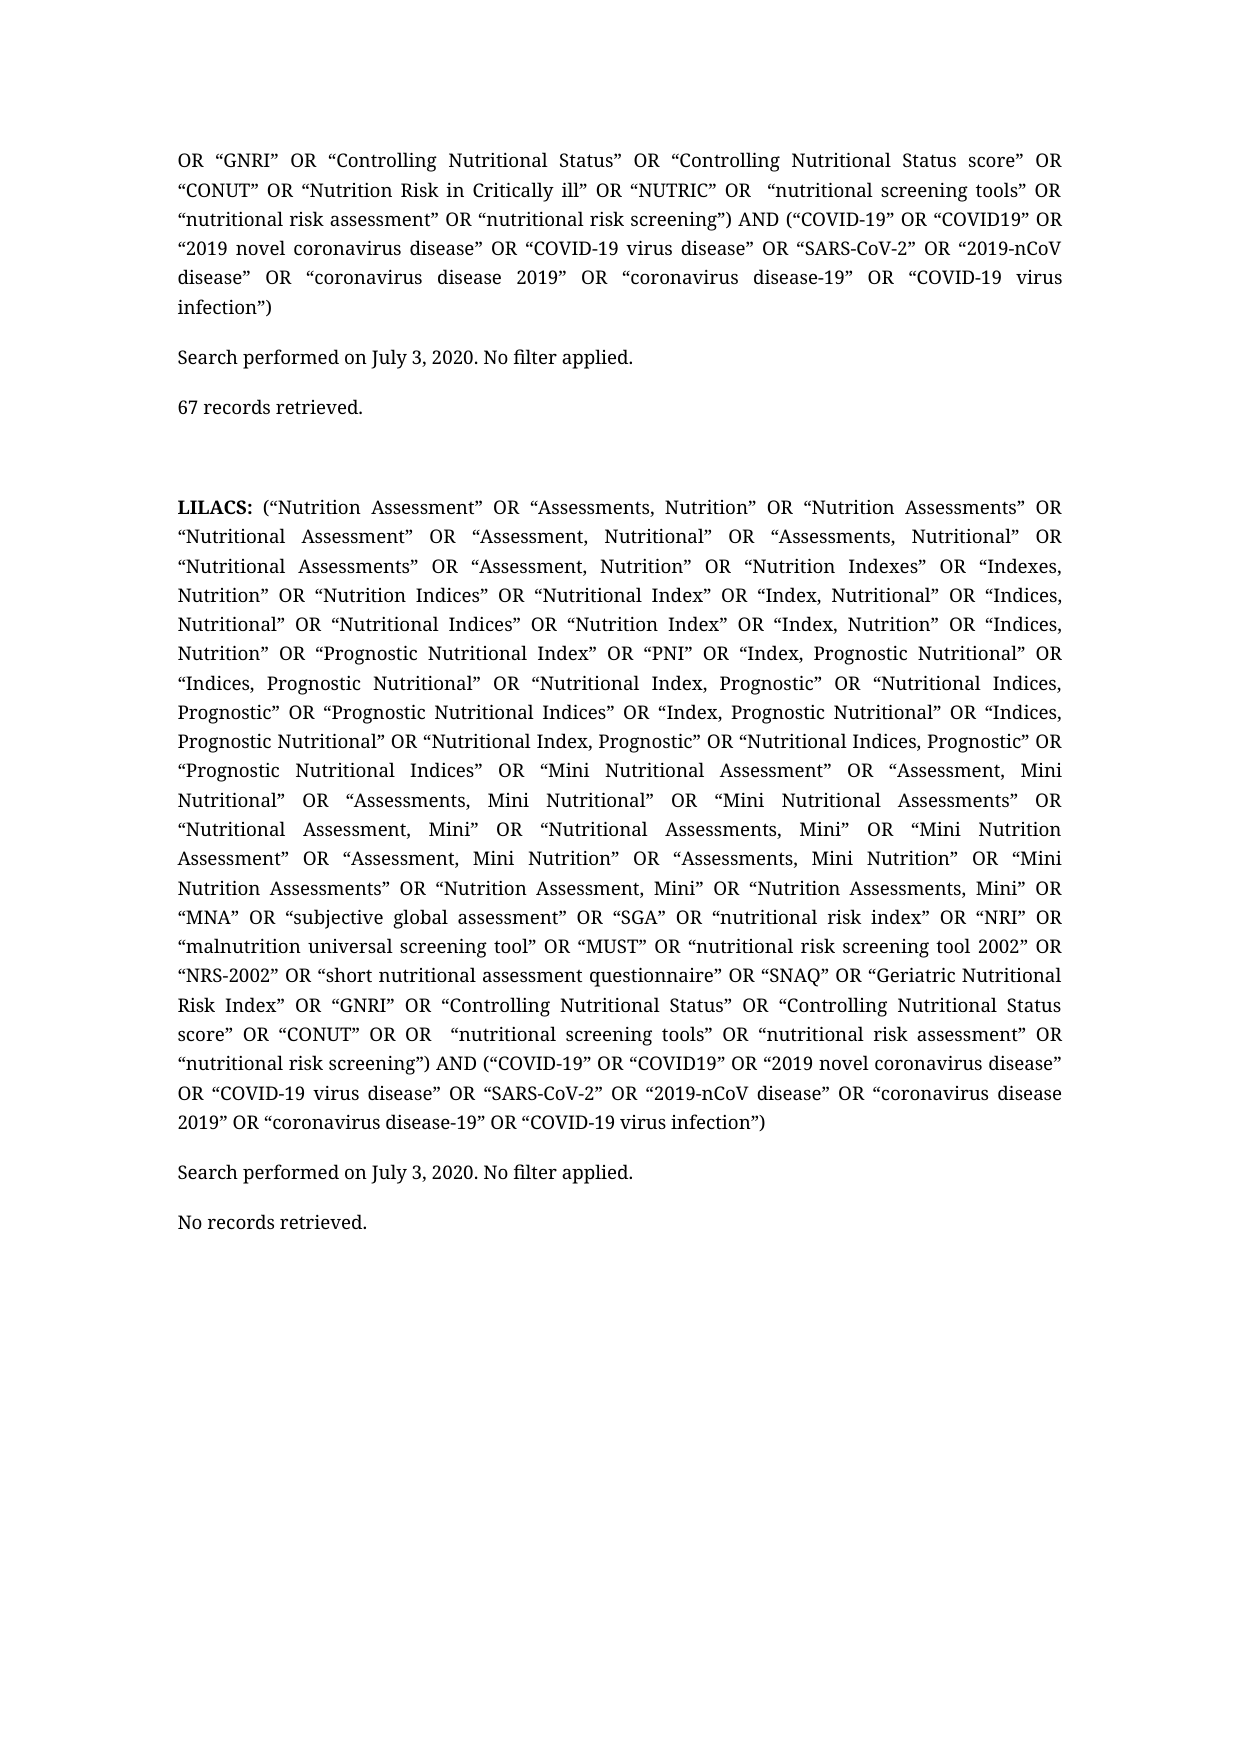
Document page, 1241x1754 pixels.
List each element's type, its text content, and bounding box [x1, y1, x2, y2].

text 67 records retrieved. [177, 394, 1063, 420]
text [177, 148, 1063, 319]
text No records retrieved. [177, 1209, 1063, 1235]
text LILACS: (“Nutrition Assessment” OR “Assessments, Nutrition” OR “Nutrition Assessments” OR “Nutritional Assessment” OR “Assessment, Nutritional” OR “Assessments, Nutritional” OR “Nutritional Assessments” OR “Assessment, Nutrition” OR “Nutrition Indexes” OR “Indexes, Nutrition” OR “Nutrition Indices” OR “Nutritional Index” OR “Index, Nutritional” OR “Indices, Nutritional” OR “Nutritional Indices” OR “Nutrition Index” OR “Index, Nutrition” OR “Indices, Nutrition” OR “Prognostic Nutritional Index” OR “PNI” OR “Index, Prognostic Nutritional” OR “Indices, Prognostic Nutritional” OR “Nutritional Index, Prognostic” OR “Nutritional Indices, Prognostic” OR “Prognostic Nutritional Indices” OR “Index, Prognostic Nutritional” OR “Indices, Prognostic Nutritional” OR “Nutritional Index, Prognostic” OR “Nutritional Indices, Prognostic” OR “Prognostic Nutritional Indices” OR “Mini Nutritional Assessment” OR “Assessment, Mini Nutritional” OR “Assessments, Mini Nutritional” OR “Mini Nutritional Assessments” OR “Nutritional Assessment, Mini” OR “Nutritional Assessments, Mini” OR “Mini Nutrition Assessment” OR “Assessment, Mini Nutrition” OR “Assessments, Mini Nutrition” OR “Mini Nutrition Assessments” OR “Nutrition Assessment, Mini” OR “Nutrition Assessments, Mini” OR “MNA” OR “subjective global assessment” OR “SGA” OR “nutritional risk index” OR “NRI” OR “malnutrition universal screening tool” OR “MUST” OR “nutritional risk screening tool 2002” OR “NRS-2002” OR “short nutritional assessment questionnaire” OR “SNAQ” OR “Geriatric Nutritional Risk Index” OR “GNRI” OR “Controlling Nutritional Status” OR “Controlling Nutritional Status score” OR “CONUT” OR OR “nutritional screening tools” OR “nutritional risk assessment” OR “nutritional risk screening”) AND (“COVID-19” OR “COVID19” OR “2019 novel coronavirus disease” OR “COVID-19 virus disease” OR “SARS-CoV-2” OR “2019-nCoV disease” OR “coronavirus disease 2019” OR “coronavirus disease-19” OR “COVID-19 virus infection”) [177, 494, 1063, 1134]
text Search performed on July 3, 2020. No filter applied. [177, 1159, 1063, 1185]
text Search performed on July 3, 2020. No filter applied. [177, 344, 1063, 369]
